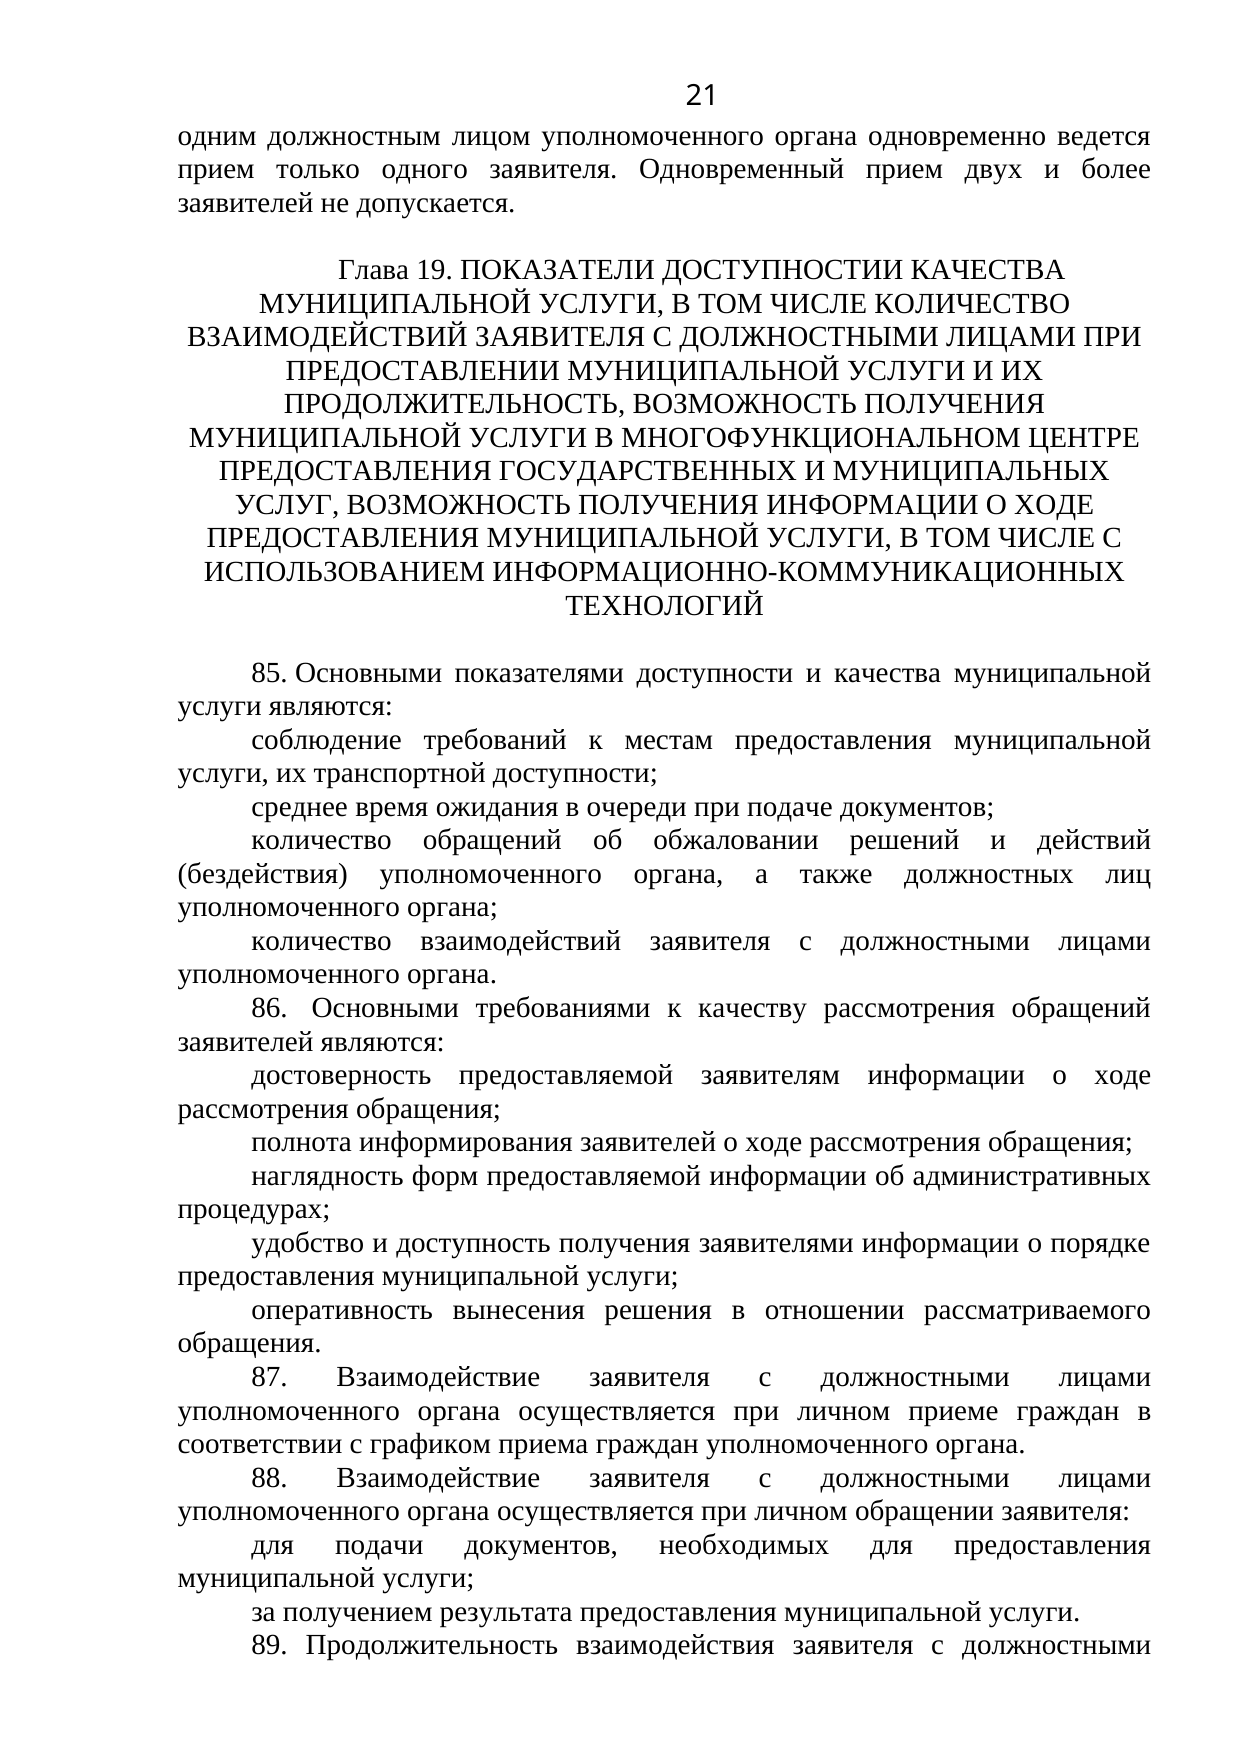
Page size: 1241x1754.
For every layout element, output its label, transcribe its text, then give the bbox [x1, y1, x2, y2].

text соблюдение требований к местам предоставления муниципальной услуги, их транспортной доступности; [177, 722, 1152, 789]
text оперативность вынесения решения в отношении рассматриваемого обращения. [177, 1292, 1152, 1359]
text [177, 118, 1152, 219]
text 87. Взаимодействие заявителя с должностными лицами уполномоченного органа осуществляется при личном приеме граждан в соответствии с графиком приема граждан уполномоченного органа. [177, 1359, 1152, 1460]
text удобство и доступность получения заявителями информации о порядке предоставления муниципальной услуги; [177, 1225, 1152, 1292]
text полнота информирования заявителей о ходе рассмотрения обращения; [177, 1124, 1152, 1158]
text наглядность форм предоставляемой информации об административных процедурах; [177, 1158, 1152, 1225]
text достоверность предоставляемой заявителям информации о ходе рассмотрения обращения; [177, 1057, 1152, 1124]
text для подачи документов, необходимых для предоставления муниципальной услуги; [177, 1527, 1152, 1594]
text 88. Взаимодействие заявителя с должностными лицами уполномоченного органа осуществляется при личном обращении заявителя: [177, 1460, 1152, 1527]
text среднее время ожидания в очереди при подаче документов; [177, 789, 1152, 822]
text Глава 19. ПОКАЗАТЕЛИ ДОСТУПНОСТИИ КАЧЕСТВА МУНИЦИПАЛЬНОЙ УСЛУГИ, В ТОМ ЧИСЛЕ КОЛИЧЕСТВО ВЗАИМОДЕЙСТВИЙ ЗАЯВИТЕЛЯ С ДОЛЖНОСТНЫМИ ЛИЦАМИ ПРИ ПРЕДОСТАВЛЕНИИ МУНИЦИПАЛЬНОЙ УСЛУГИ И ИХ ПРОДОЛЖИТЕЛЬНОСТЬ, ВОЗМОЖНОСТЬ ПОЛУЧЕНИЯ МУНИЦИПАЛЬНОЙ УСЛУГИ В МНОГОФУНКЦИОНАЛЬНОМ ЦЕНТРЕ ПРЕДОСТАВЛЕНИЯ ГОСУДАРСТВЕННЫХ И МУНИЦИПАЛЬНЫХ УСЛУГ, ВОЗМОЖНОСТЬ ПОЛУЧЕНИЯ ИНФОРМАЦИИ О ХОДЕ ПРЕДОСТАВЛЕНИЯ МУНИЦИПАЛЬНОЙ УСЛУГИ, В ТОМ ЧИСЛЕ С ИСПОЛЬЗОВАНИЕМ ИНФОРМАЦИОННО-КОММУНИКАЦИОННЫХ ТЕХНОЛОГИЙ [177, 252, 1152, 621]
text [177, 1627, 1152, 1661]
text количество взаимодействий заявителя с должностными лицами уполномоченного органа. [177, 923, 1152, 990]
text 86. Основными требованиями к качеству рассмотрения обращений заявителей являются: [177, 990, 1152, 1057]
text 85. Основными показателями доступности и качества муниципальной услуги являются: [177, 655, 1152, 722]
text количество обращений об обжаловании решений и действий (бездействия) уполномоченного органа, а также должностных лиц уполномоченного органа; [177, 822, 1152, 923]
text за получением результата предоставления муниципальной услуги. [177, 1594, 1152, 1627]
